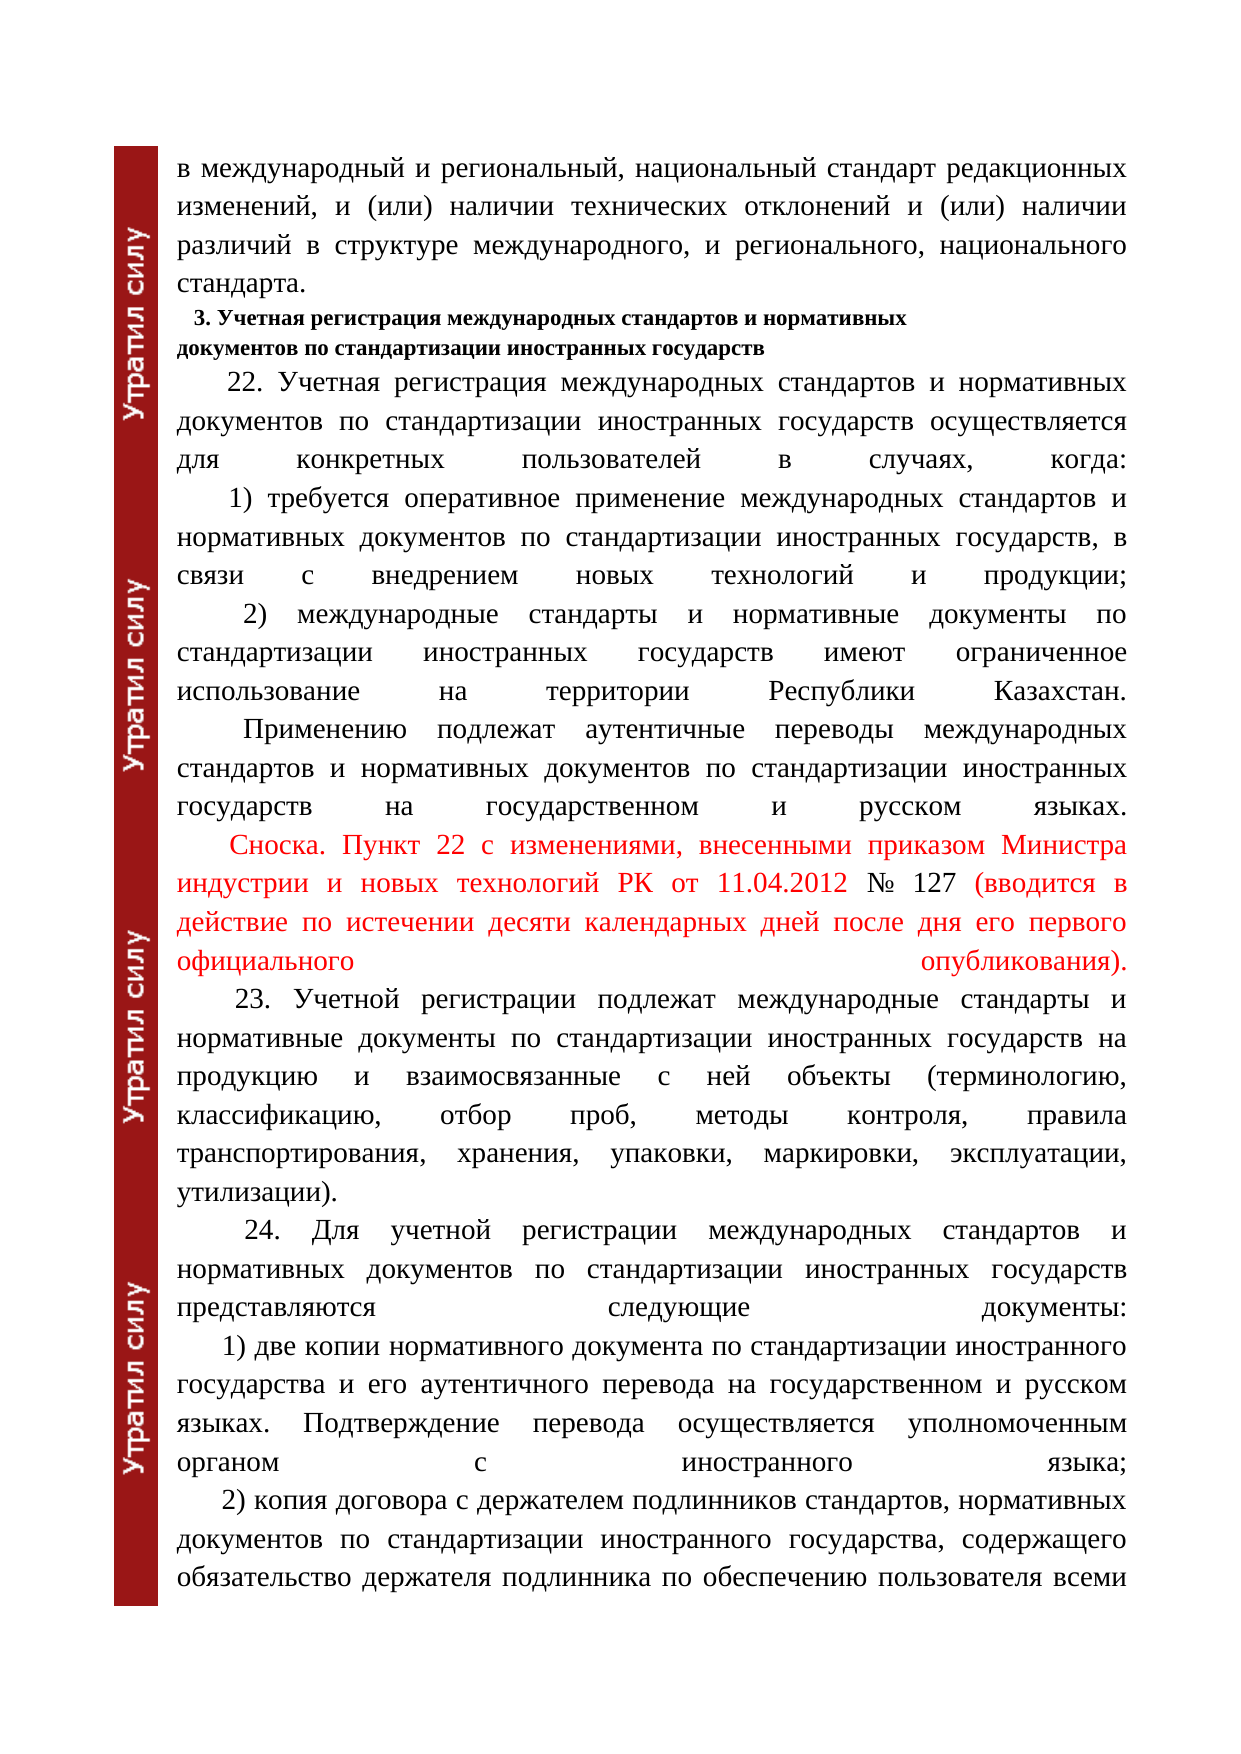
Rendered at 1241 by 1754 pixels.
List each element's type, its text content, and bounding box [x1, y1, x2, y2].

text 3. Учетная регистрация международных стандартов и нормативных документов по стандартизации иностранных государств [112, 304, 1128, 361]
picture [114, 299, 158, 304]
picture [114, 1593, 158, 1606]
picture [114, 146, 158, 150]
